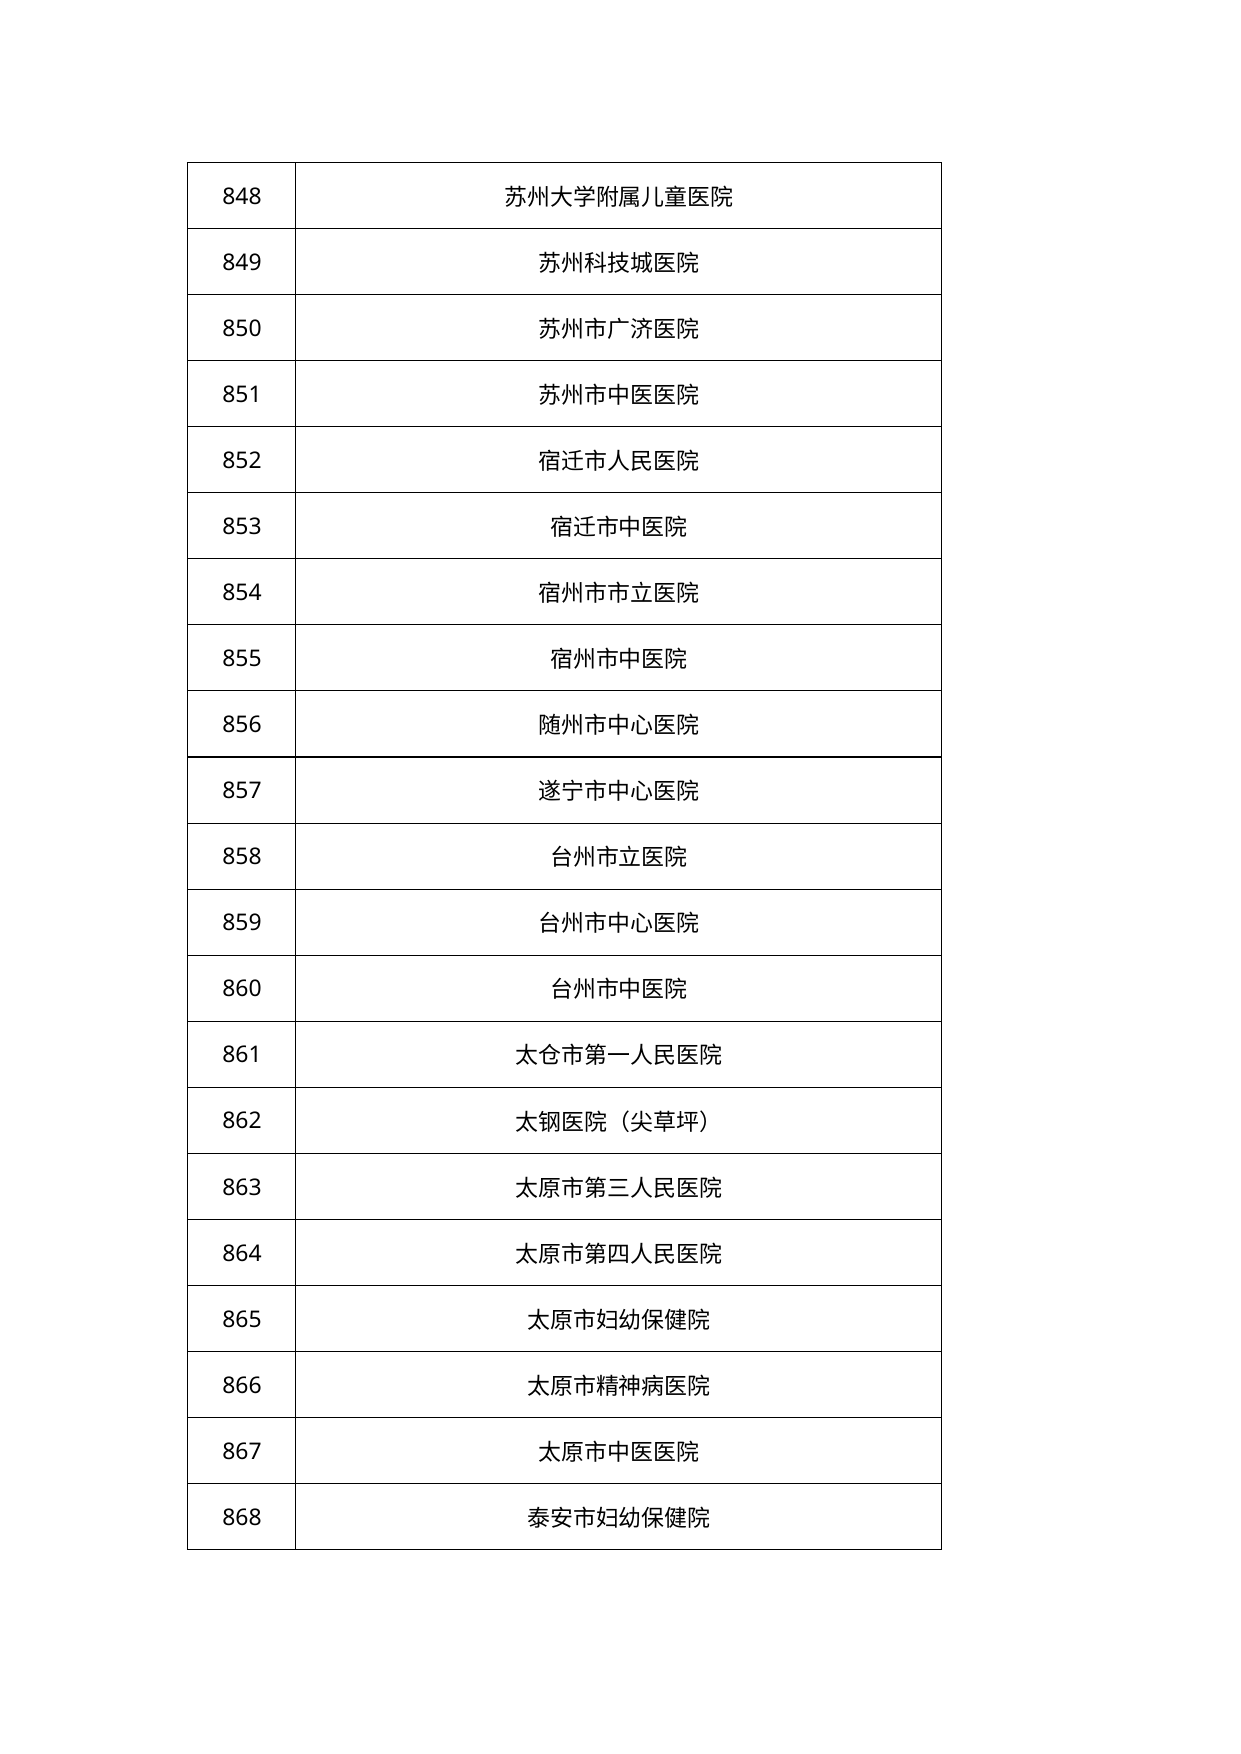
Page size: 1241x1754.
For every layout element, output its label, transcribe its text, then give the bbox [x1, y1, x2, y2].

table_cell 宿迁市中医院 [296, 493, 941, 558]
table_cell 863 [188, 1154, 295, 1219]
table_cell 868 [188, 1484, 295, 1549]
table_cell 852 [188, 427, 295, 492]
table_cell 865 [188, 1286, 295, 1351]
table_cell 859 [188, 890, 295, 954]
table_cell 台州市中医院 [296, 956, 941, 1021]
table_cell 864 [188, 1220, 295, 1285]
table_cell 遂宁市中心医院 [296, 758, 941, 822]
table_cell 848 [188, 163, 295, 228]
table_cell 854 [188, 559, 295, 624]
table_cell 853 [188, 493, 295, 558]
table_cell 泰安市妇幼保健院 [296, 1484, 941, 1549]
table_cell 太原市精神病医院 [296, 1352, 941, 1417]
table_cell 苏州大学附属儿童医院 [296, 163, 941, 228]
table_cell 随州市中心医院 [296, 691, 941, 756]
table_cell 太原市第四人民医院 [296, 1220, 941, 1285]
table_cell 851 [188, 361, 295, 426]
table_cell 866 [188, 1352, 295, 1417]
table_cell 太仓市第一人民医院 [296, 1022, 941, 1087]
table_cell 台州市中心医院 [296, 890, 941, 954]
table_cell 855 [188, 625, 295, 690]
table_cell 856 [188, 691, 295, 756]
table_cell 858 [188, 824, 295, 888]
table_cell 苏州科技城医院 [296, 229, 941, 294]
table_cell 太原市第三人民医院 [296, 1154, 941, 1219]
table_cell 宿州市中医院 [296, 625, 941, 690]
table_cell 857 [188, 758, 295, 822]
table_cell 宿州市市立医院 [296, 559, 941, 624]
table_cell 太原市妇幼保健院 [296, 1286, 941, 1351]
table_cell 苏州市广济医院 [296, 295, 941, 360]
table_cell 太钢医院（尖草坪） [296, 1088, 941, 1153]
table_cell 台州市立医院 [296, 824, 941, 888]
table_cell 867 [188, 1418, 295, 1483]
table_cell 苏州市中医医院 [296, 361, 941, 426]
table_cell 太原市中医医院 [296, 1418, 941, 1483]
table_cell 862 [188, 1088, 295, 1153]
table_cell 849 [188, 229, 295, 294]
table_cell 861 [188, 1022, 295, 1087]
table_cell 宿迁市人民医院 [296, 427, 941, 492]
table_cell 850 [188, 295, 295, 360]
table_cell 860 [188, 956, 295, 1021]
